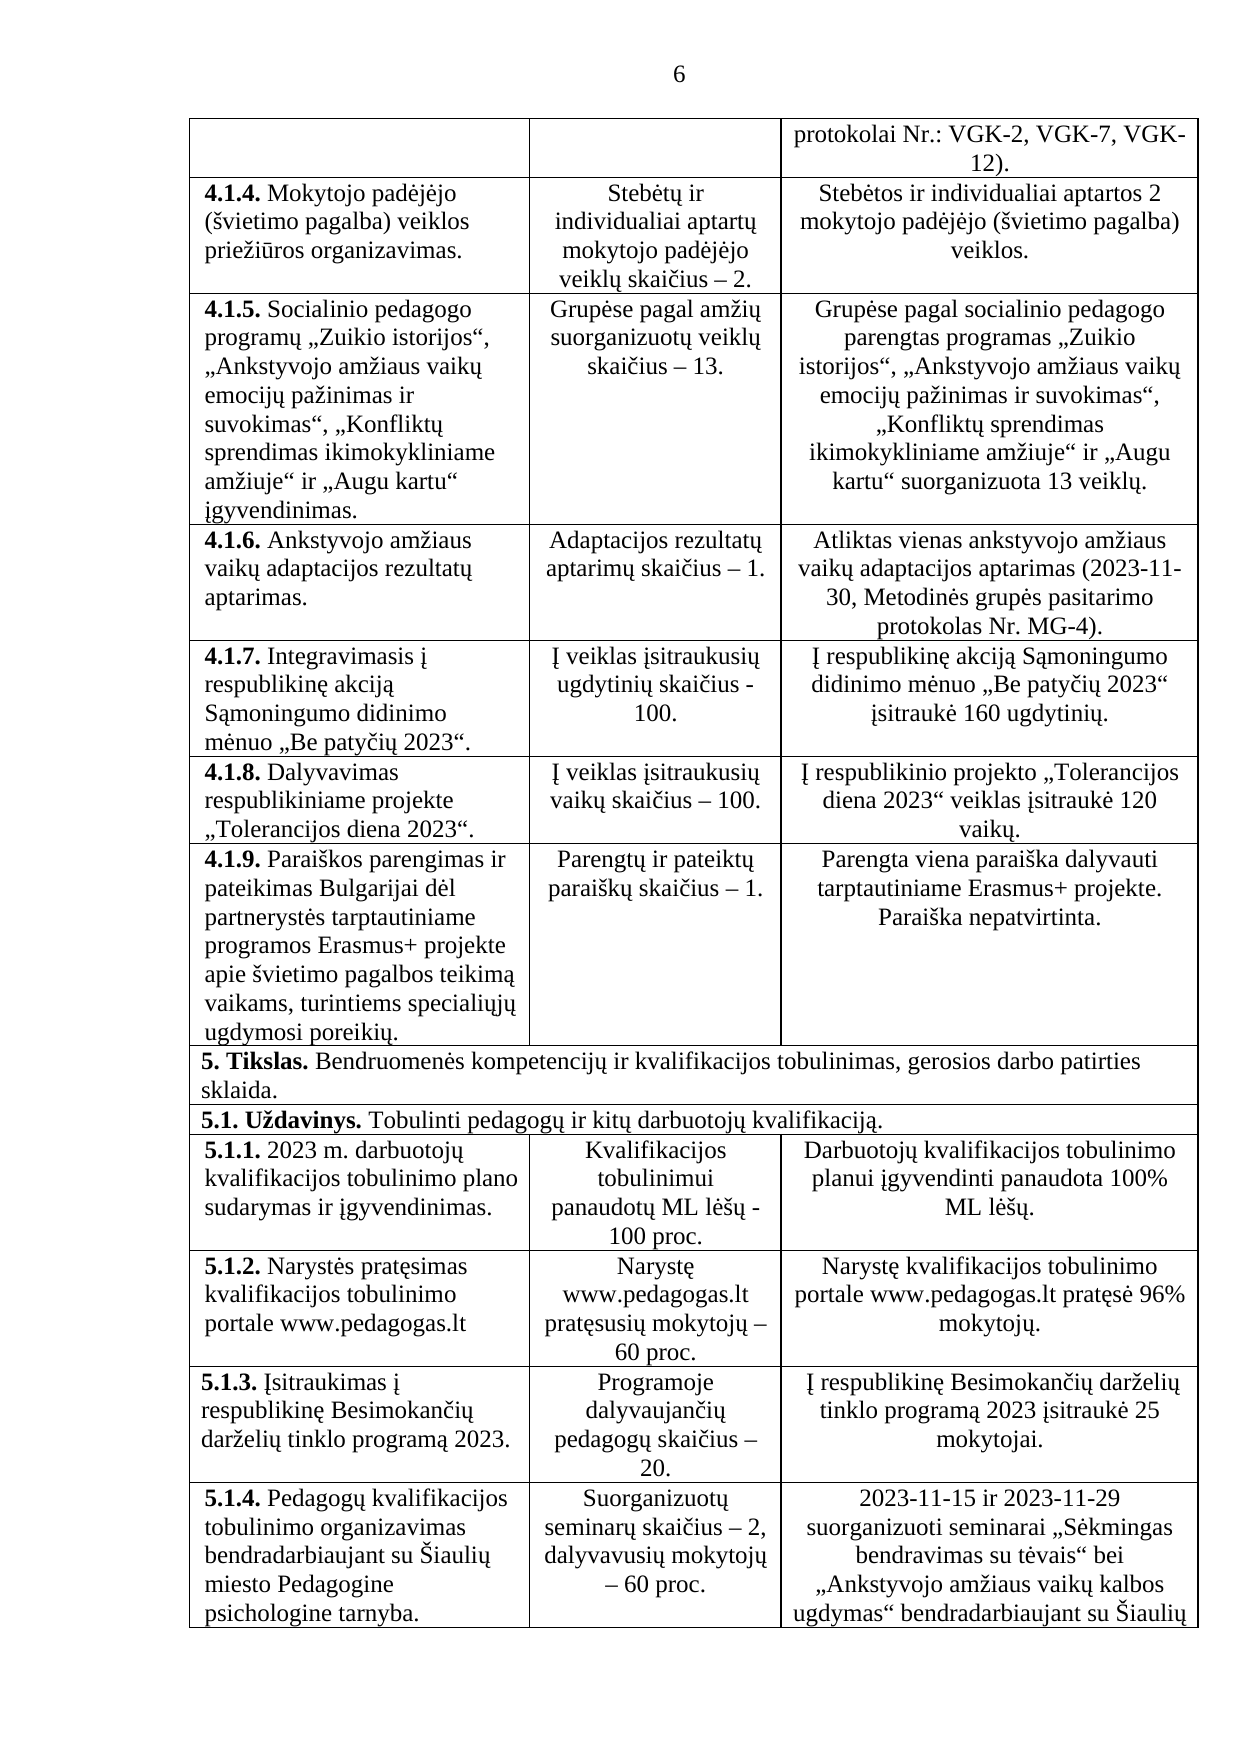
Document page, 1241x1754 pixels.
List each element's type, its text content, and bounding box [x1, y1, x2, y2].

table_cell Parengtų ir pateiktų paraiškų skaičius – 1. [530, 844, 780, 1045]
table_cell Grupėse pagal socialinio pedagogo parengtas programas „Zuikio istorijos“, „Ankstyvojo amžiaus vaikų emocijų pažinimas ir suvokimas“, „Konfliktų sprendimas ikimokykliniame amžiuje“ ir „Augu kartu“ suorganizuota 13 veiklų. [782, 294, 1197, 524]
table_cell Į respublikinio projekto „Tolerancijos diena 2023“ veiklas įsitraukė 120 vaikų. [782, 757, 1197, 843]
table_cell Į veiklas įsitraukusių ugdytinių skaičius - 100. [530, 641, 780, 756]
table_cell Narystę kvalifikacijos tobulinimo portale www.pedagogas.lt pratęsė 96% mokytojų. [782, 1251, 1197, 1366]
table_cell 5. Tikslas. Bendruomenės kompetencijų ir kvalifikacijos tobulinimas, gerosios darbo patirties sklaida. [190, 1046, 1197, 1104]
table_cell Programoje dalyvaujančių pedagogų skaičius – 20. [530, 1367, 780, 1482]
table_cell Kvalifikacijos tobulinimui panaudotų ML lėšų - 100 proc. [530, 1135, 780, 1250]
table_cell 4.1.9. Paraiškos parengimas ir pateikimas Bulgarijai dėl partnerystės tarptautiniame programos Erasmus+ projekte apie švietimo pagalbos teikimą vaikams, turintiems specialiųjų ugdymosi poreikių. [190, 844, 529, 1045]
table_cell Narystę www.pedagogas.lt pratęsusių mokytojų – 60 proc. [530, 1251, 780, 1366]
table_cell Stebėtų ir individualiai aptartų mokytojo padėjėjo veiklų skaičius – 2. [530, 178, 780, 293]
table_cell Stebėtos ir individualiai aptartos 2 mokytojo padėjėjo (švietimo pagalba) veiklos. [782, 178, 1197, 293]
table_cell Atliktas vienas ankstyvojo amžiaus vaikų adaptacijos aptarimas (2023-11-30, Metodinės grupės pasitarimo protokolas Nr. MG-4). [782, 525, 1197, 640]
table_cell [190, 1483, 529, 1627]
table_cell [530, 1483, 780, 1627]
table_cell 4.1.5. Socialinio pedagogo programų „Zuikio istorijos“, „Ankstyvojo amžiaus vaikų emocijų pažinimas ir suvokimas“, „Konfliktų sprendimas ikimokykliniame amžiuje“ ir „Augu kartu“ įgyvendinimas. [190, 294, 529, 524]
table_cell 5.1.1. 2023 m. darbuotojų kvalifikacijos tobulinimo plano sudarymas ir įgyvendinimas. [190, 1135, 529, 1250]
table_cell Grupėse pagal amžių suorganizuotų veiklų skaičius – 13. [530, 294, 780, 524]
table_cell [530, 119, 780, 177]
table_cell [782, 119, 1197, 177]
table_cell 4.1.7. Integravimasis į respublikinę akciją Sąmoningumo didinimo mėnuo „Be patyčių 2023“. [190, 641, 529, 756]
table_cell 5.1.2. Narystės pratęsimas kvalifikacijos tobulinimo portale www.pedagogas.lt [190, 1251, 529, 1366]
table_cell 5.1.3. Įsitraukimas į respublikinę Besimokančių darželių tinklo programą 2023. [190, 1367, 529, 1482]
table_cell Darbuotojų kvalifikacijos tobulinimo planui įgyvendinti panaudota 100% ML lėšų. [782, 1135, 1197, 1250]
table_cell Adaptacijos rezultatų aptarimų skaičius – 1. [530, 525, 780, 640]
table_cell Į respublikinę akciją Sąmoningumo didinimo mėnuo „Be patyčių 2023“ įsitraukė 160 ugdytinių. [782, 641, 1197, 756]
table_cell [782, 1483, 1197, 1627]
table_cell 5.1. Uždavinys. Tobulinti pedagogų ir kitų darbuotojų kvalifikaciją. [190, 1105, 1197, 1134]
table_cell Į veiklas įsitraukusių vaikų skaičius – 100. [530, 757, 780, 843]
table_cell 4.1.4. Mokytojo padėjėjo (švietimo pagalba) veiklos priežiūros organizavimas. [190, 178, 529, 293]
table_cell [190, 119, 529, 177]
table_cell Į respublikinę Besimokančių darželių tinklo programą 2023 įsitraukė 25 mokytojai. [782, 1367, 1197, 1482]
table_cell Parengta viena paraiška dalyvauti tarptautiniame Erasmus+ projekte. Paraiška nepatvirtinta. [782, 844, 1197, 1045]
table_cell 4.1.6. Ankstyvojo amžiaus vaikų adaptacijos rezultatų aptarimas. [190, 525, 529, 640]
table_cell 4.1.8. Dalyvavimas respublikiniame projekte „Tolerancijos diena 2023“. [190, 757, 529, 843]
